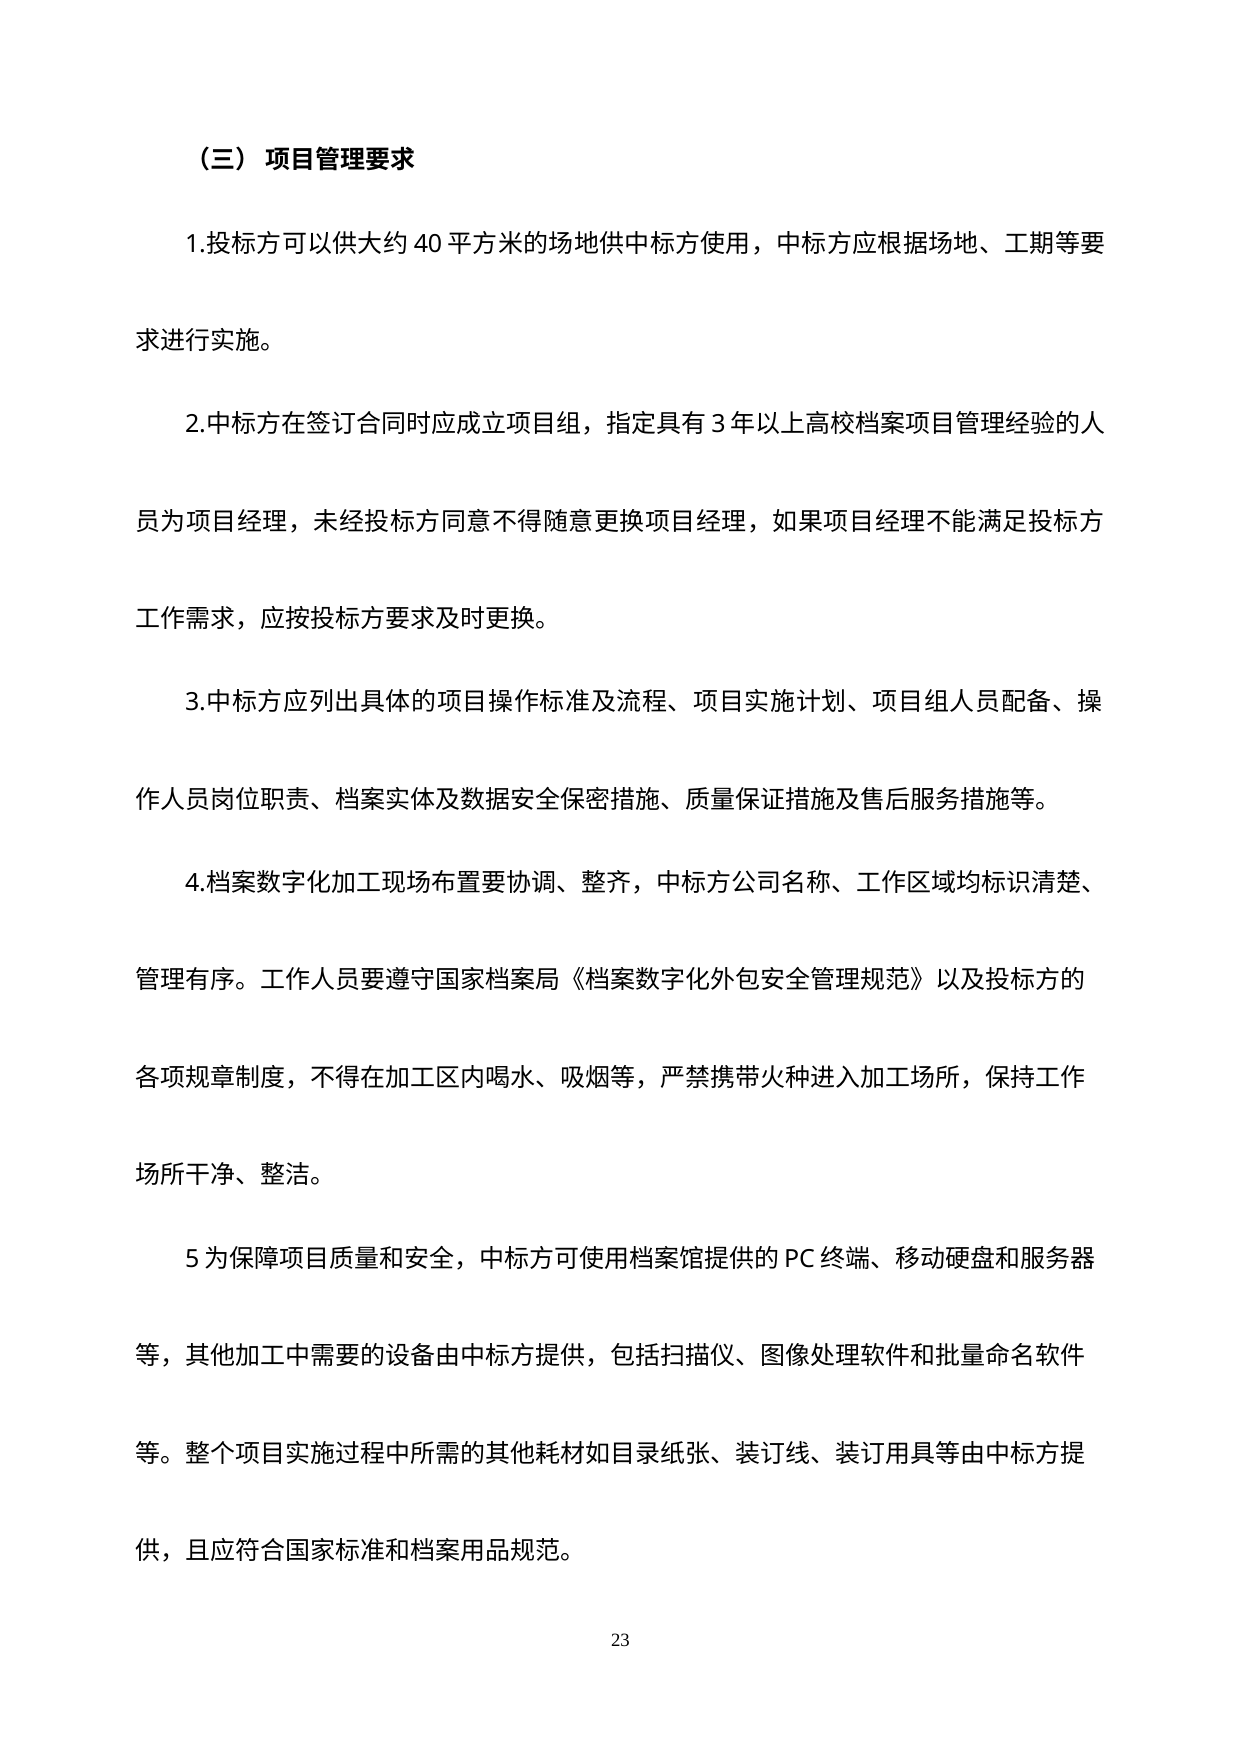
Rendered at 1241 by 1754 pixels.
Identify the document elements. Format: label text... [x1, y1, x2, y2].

text 4.档案数字化加工现场布置要协调、整齐，中标方公司名称、工作区域均标识清楚、管理有序。工作人员要遵守国家档案局《档案数字化外包安全管理规范》以及投标方的各项规章制度，不得在加工区内喝水、吸烟等，严禁携带火种进入加工场所，保持工作场所干净、整洁。 [135, 848, 1106, 1206]
text 5为保障项目质量和安全，中标方可使用档案馆提供的PC终端、移动硬盘和服务器等，其他加工中需要的设备由中标方提供，包括扫描仪、图像处理软件和批量命名软件等。整个项目实施过程中所需的其他耗材如目录纸张、装订线、装订用具等由中标方提供，且应符合国家标准和档案用品规范。 [135, 1224, 1106, 1581]
text （三） 项目管理要求 [135, 126, 1106, 191]
text 1.投标方可以供大约40平方米的场地供中标方使用，中标方应根据场地、工期等要求进行实施。 [135, 209, 1106, 371]
text 3.中标方应列出具体的项目操作标准及流程、项目实施计划、项目组人员配备、操作人员岗位职责、档案实体及数据安全保密措施、质量保证措施及售后服务措施等。 [135, 667, 1106, 830]
text 2.中标方在签订合同时应成立项目组，指定具有3年以上高校档案项目管理经验的人员为项目经理，未经投标方同意不得随意更换项目经理，如果项目经理不能满足投标方工作需求，应按投标方要求及时更换。 [135, 389, 1106, 649]
